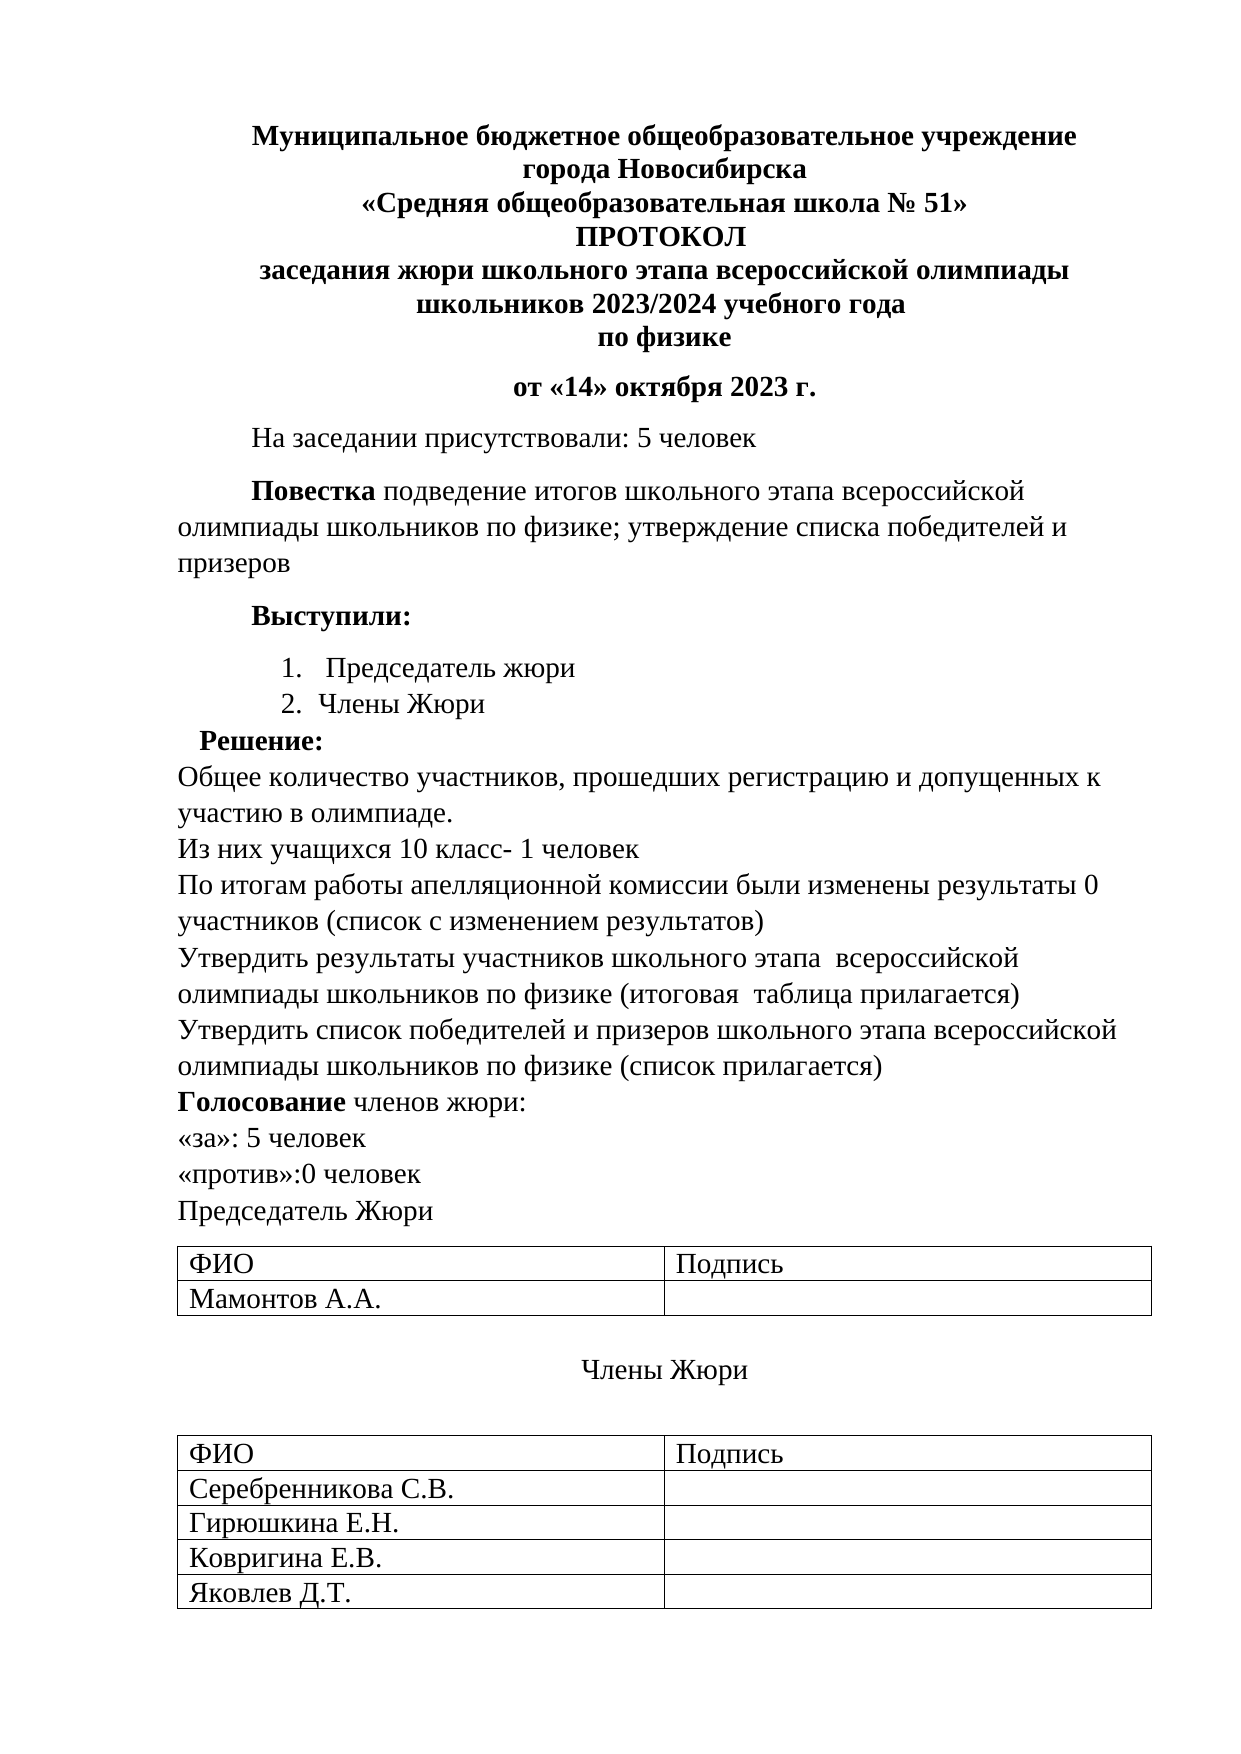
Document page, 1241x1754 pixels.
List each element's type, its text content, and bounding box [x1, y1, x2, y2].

table_header ФИО [178, 1436, 664, 1470]
table_header ФИО [178, 1247, 664, 1280]
list Из них учащихся 10 класс- 1 человек [177, 831, 1152, 865]
list Председатель жюри [281, 651, 1152, 684]
table_cell Гирюшкина Е.Н. [178, 1506, 664, 1539]
text Члены Жюри [177, 1316, 1152, 1416]
table_cell [665, 1540, 1151, 1574]
table_cell [665, 1471, 1151, 1504]
table_cell [665, 1281, 1151, 1315]
table_cell [665, 1506, 1151, 1539]
text Выступили: [177, 598, 1152, 631]
text На заседании присутствовали: 5 человек [177, 420, 1152, 453]
text от «14» октября 2023 г. [177, 369, 1152, 403]
list Члены Жюри [281, 687, 1152, 720]
text ПРОТОКОЛ заседания жюри школьного этапа всероссийской олимпиады школьников 2023/2024 учебного года по физике [177, 219, 1152, 353]
list Решение: [177, 723, 1152, 756]
list Голосование членов жюри: «за»: 5 человек «против»:0 человек Председатель Жюри [177, 1084, 1152, 1226]
table_cell Ковригина Е.В. [178, 1540, 664, 1574]
table_cell Серебренникова С.В. [178, 1471, 664, 1504]
text города Новосибирска [177, 152, 1152, 185]
text Муниципальное бюджетное общеобразовательное учреждение [177, 118, 1152, 152]
table_cell Мамонтов А.А. [178, 1281, 664, 1315]
list По итогам работы апелляционной комиссии были изменены результаты 0 участников (список с изменением результатов) [177, 867, 1152, 937]
table_cell Яковлев Д.Т. [178, 1575, 664, 1608]
table_header Подпись [665, 1436, 1151, 1470]
text «Средняя общеобразовательная школа № 51» [177, 185, 1152, 219]
list Утвердить результаты участников школьного этапа всероссийской олимпиады школьников по физике (итоговая таблица прилагается) [177, 940, 1152, 1009]
table_cell [665, 1575, 1151, 1608]
text Повестка подведение итогов школьного этапа всероссийской олимпиады школьников по физике; утверждение списка победителей и призеров [177, 473, 1152, 578]
list Утвердить список победителей и призеров школьного этапа всероссийской олимпиады школьников по физике (список прилагается) [177, 1012, 1152, 1082]
list Общее количество участников, прошедших регистрацию и допущенных к участию в олимпиаде. [177, 759, 1152, 829]
table_header Подпись [665, 1247, 1151, 1280]
